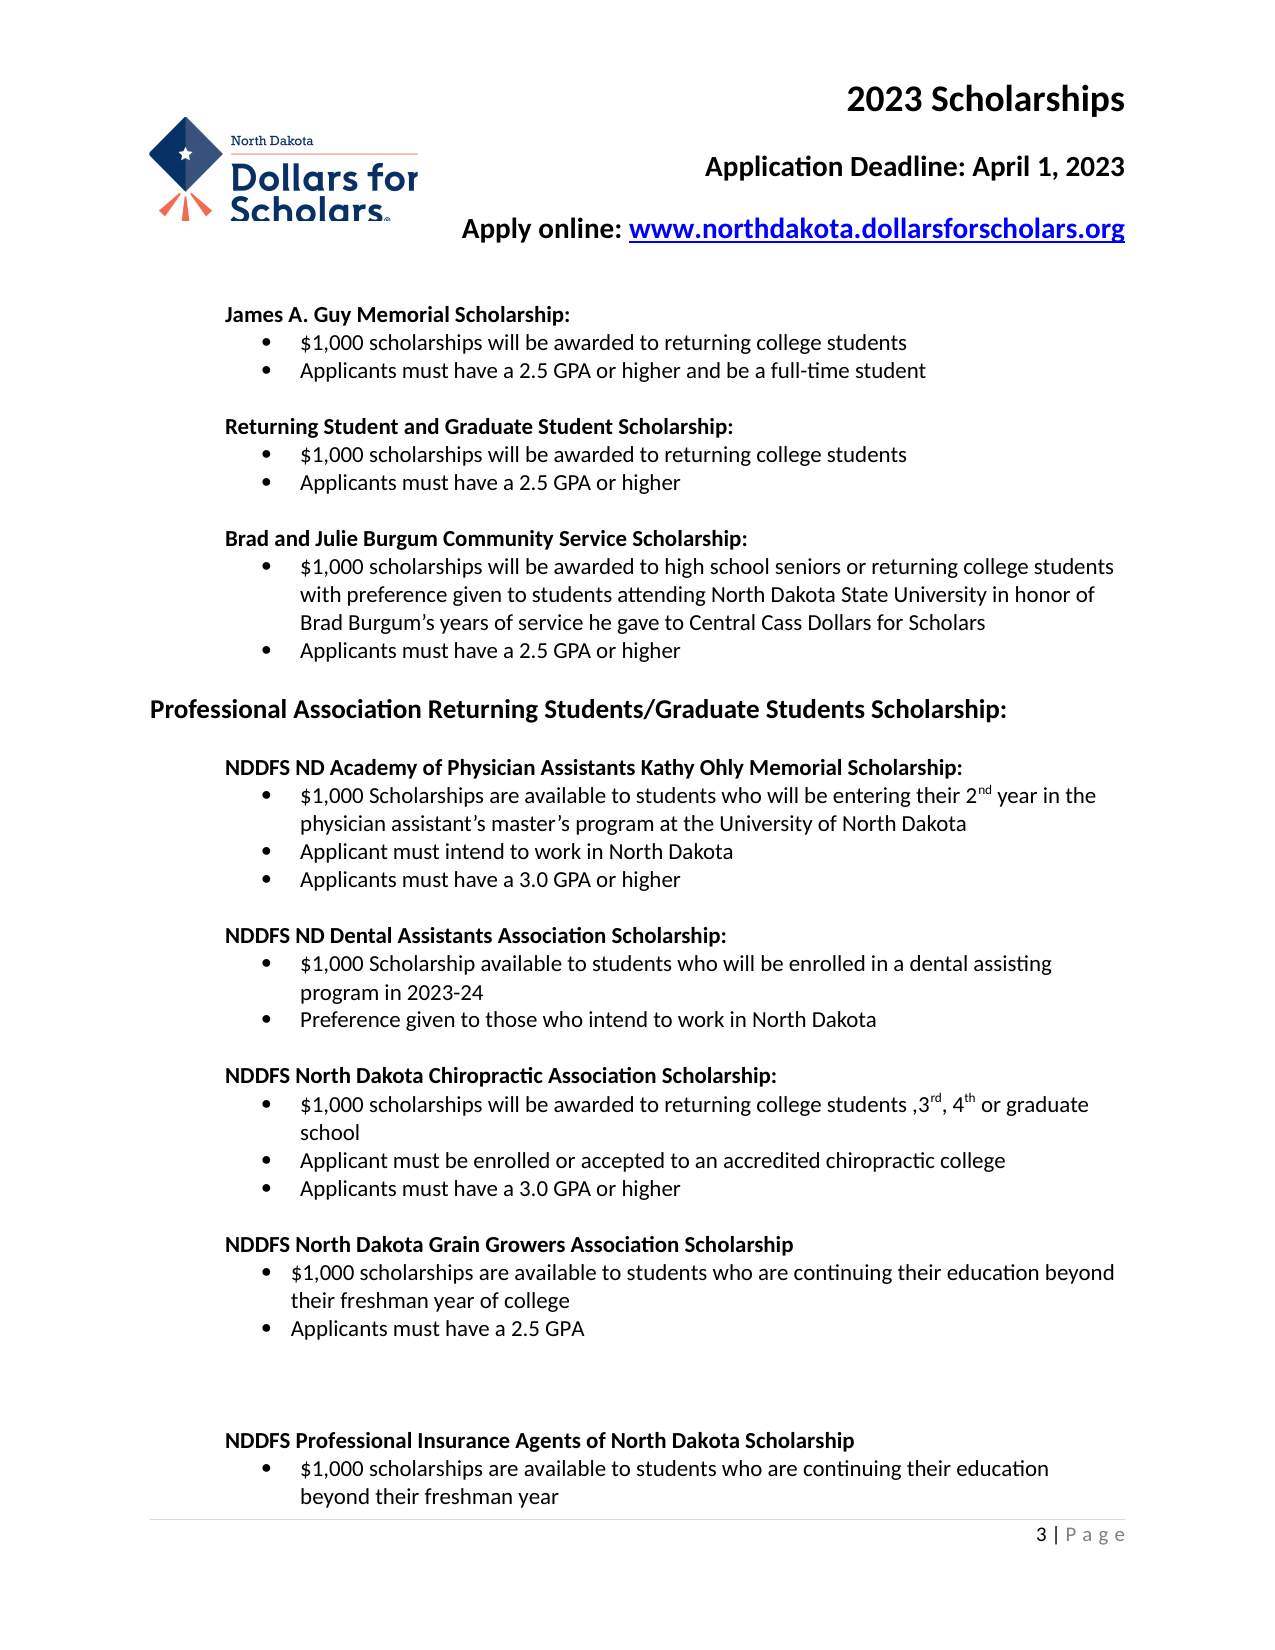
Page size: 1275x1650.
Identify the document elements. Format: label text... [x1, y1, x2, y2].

picture [148, 117, 418, 221]
subtitle Returning Student and Graduate Student Scholarship: [225, 412, 1125, 440]
subtitle $1,000 scholarships will be awarded to high school seniors or returning college students with preference given to students attending North Dakota State University in honor of Brad Burgum’s years of service he gave to Central Cass Dollars for Scholars [262, 552, 1125, 636]
subtitle $1,000 Scholarship available to students who will be enrolled in a dental assisting program in 2023-24 [262, 949, 1125, 1006]
subtitle Professional Association Returning Students/Graduate Students Scholarship: [150, 692, 1125, 725]
text NDDFS Professional Insurance Agents of North Dakota Scholarship [225, 1426, 1125, 1454]
subtitle Applicants must have a 2.5 GPA or higher [262, 468, 1125, 496]
subtitle NDDFS ND Dental Assistants Association Scholarship: [150, 922, 1125, 949]
list Applicants must have a 2.5 GPA [262, 1314, 1125, 1342]
subtitle Brad and Julie Burgum Community Service Scholarship: [225, 524, 1125, 552]
subtitle Applicant must intend to work in North Dakota [262, 837, 1125, 866]
subtitle Preference given to those who intend to work in North Dakota [262, 1006, 1125, 1034]
subtitle $1,000 scholarships will be awarded to returning college students [262, 328, 1125, 356]
list $1,000 scholarships are available to students who are continuing their education beyond their freshman year of college [262, 1258, 1125, 1314]
subtitle NDDFS North Dakota Chiropractic Association Scholarship: [150, 1062, 1125, 1090]
subtitle $1,000 scholarships will be awarded to returning college students ,3rd, 4th or graduate school [262, 1090, 1125, 1146]
subtitle NDDFS ND Academy of Physician Assistants Kathy Ohly Memorial Scholarship: [150, 753, 1125, 781]
subtitle NDDFS North Dakota Grain Growers Association Scholarship [225, 1230, 1125, 1258]
subtitle Applicants must have a 3.0 GPA or higher [262, 1174, 1125, 1202]
subtitle James A. Guy Memorial Scholarship: [225, 300, 1125, 328]
subtitle $1,000 scholarships will be awarded to returning college students [262, 440, 1125, 468]
subtitle Applicant must be enrolled or accepted to an accredited chiropractic college [262, 1146, 1125, 1174]
subtitle Applicants must have a 3.0 GPA or higher [262, 866, 1125, 893]
subtitle Applicants must have a 2.5 GPA or higher [262, 636, 1125, 664]
subtitle Applicants must have a 2.5 GPA or higher and be a full-time student [262, 356, 1125, 384]
subtitle $1,000 Scholarships are available to students who will be entering their 2nd year in the physician assistant’s master’s program at the University of North Dakota [262, 781, 1125, 837]
list $1,000 scholarships are available to students who are continuing their education beyond their freshman year [262, 1454, 1125, 1510]
